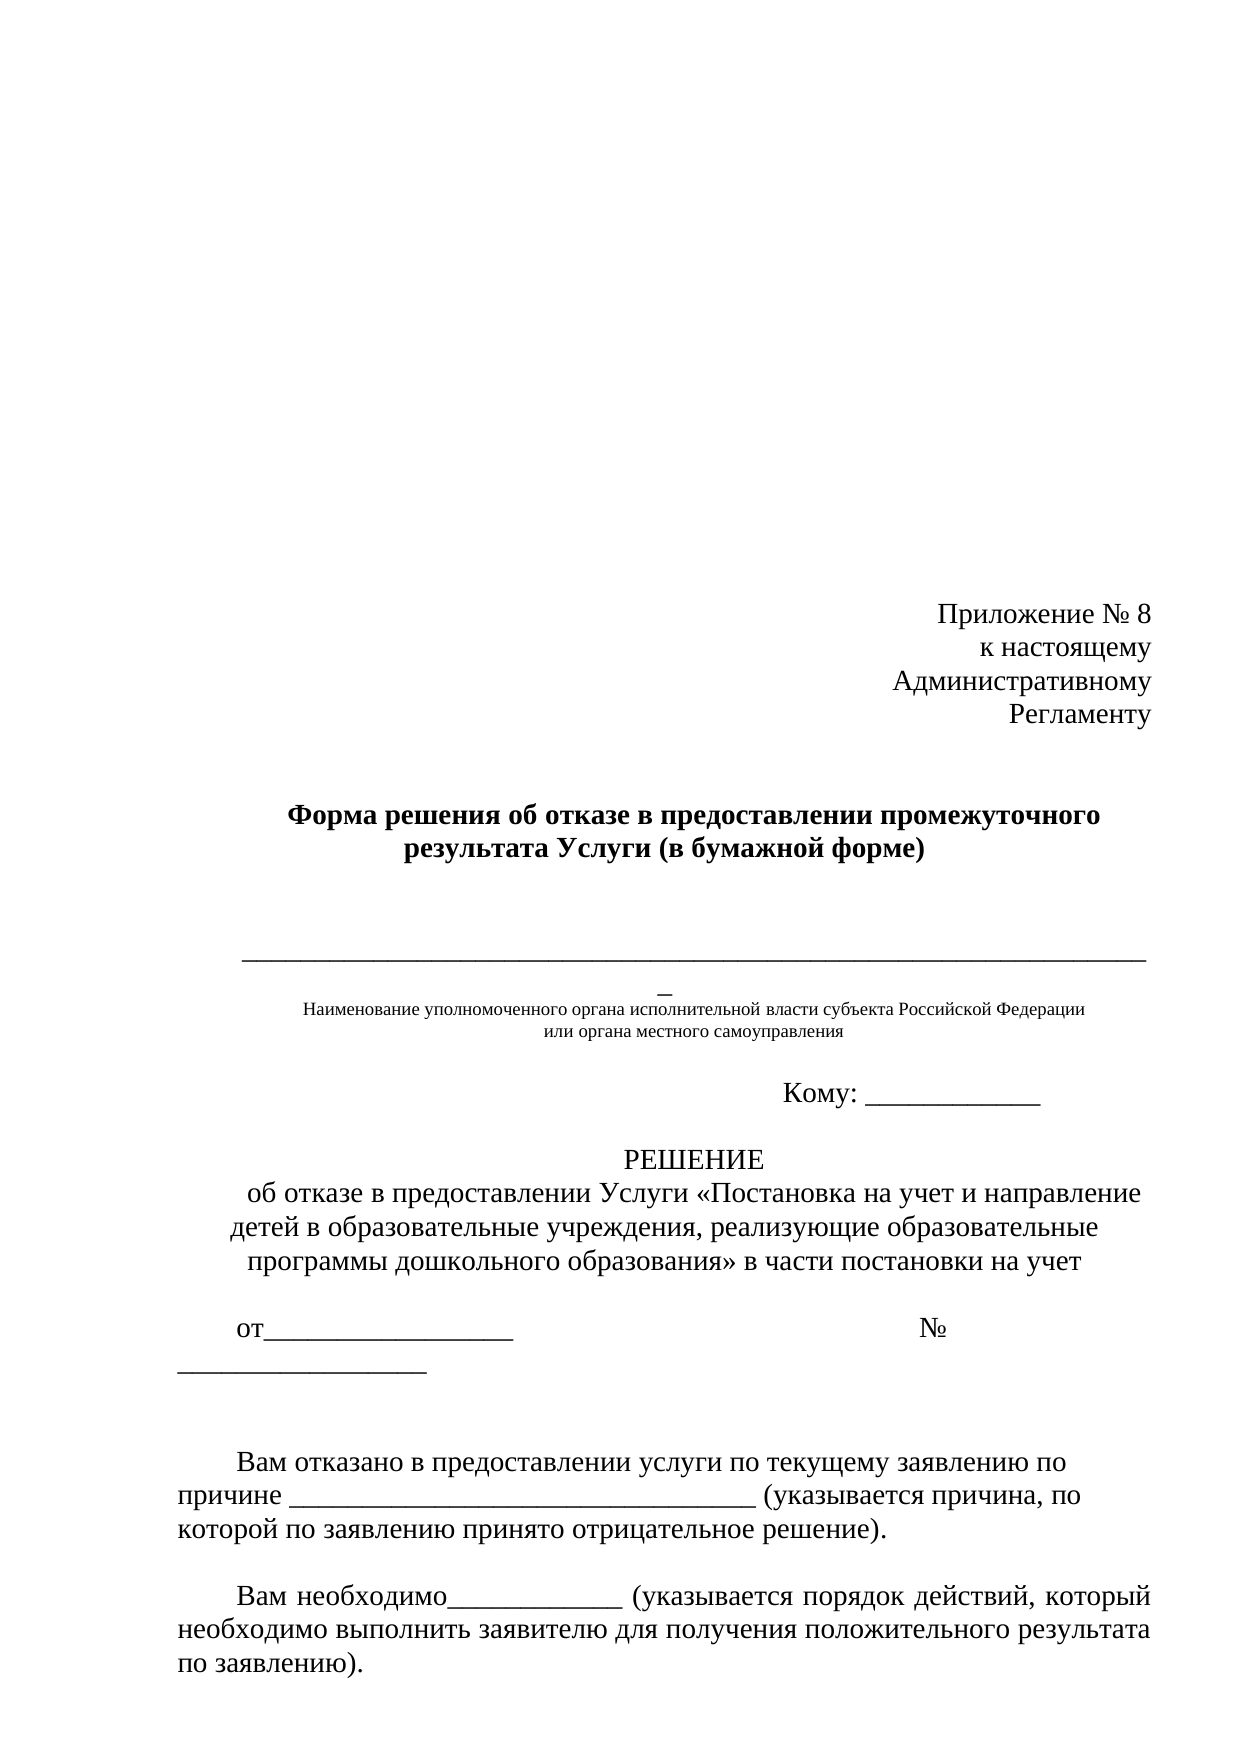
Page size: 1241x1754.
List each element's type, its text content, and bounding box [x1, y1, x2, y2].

text Кому: ____________ [177, 1075, 1152, 1108]
text РЕШЕНИЕ [177, 1142, 1152, 1176]
text Приложение № 8 [177, 596, 1152, 629]
text от_________________ № _________________ [177, 1310, 1152, 1377]
text или органа местного самоуправления [177, 1020, 1152, 1041]
text к настоящему [177, 629, 1152, 663]
text об отказе в предоставлении Услуги «Постановка на учет и направление детей в образовательные учреждения, реализующие образовательные программы дошкольного образования» в части постановки на учет [177, 1176, 1152, 1276]
text Наименование уполномоченного органа исполнительной власти субъекта Российской Федерации [177, 998, 1152, 1020]
text Вам необходимо____________ (указывается порядок действий, который необходимо выполнить заявителю для получения положительного результата по заявлению). [177, 1578, 1152, 1679]
text Административному [177, 663, 1152, 696]
text _______________________________________________________________ [177, 931, 1152, 998]
text Вам отказано в предоставлении услуги по текущему заявлению по причине ________________________________ (указывается причина, по которой по заявлению принято отрицательное решение). [177, 1444, 1152, 1544]
text Регламенту [177, 696, 1152, 730]
text Форма решения об отказе в предоставлении промежуточного результата Услуги (в бумажной форме) [177, 797, 1152, 864]
